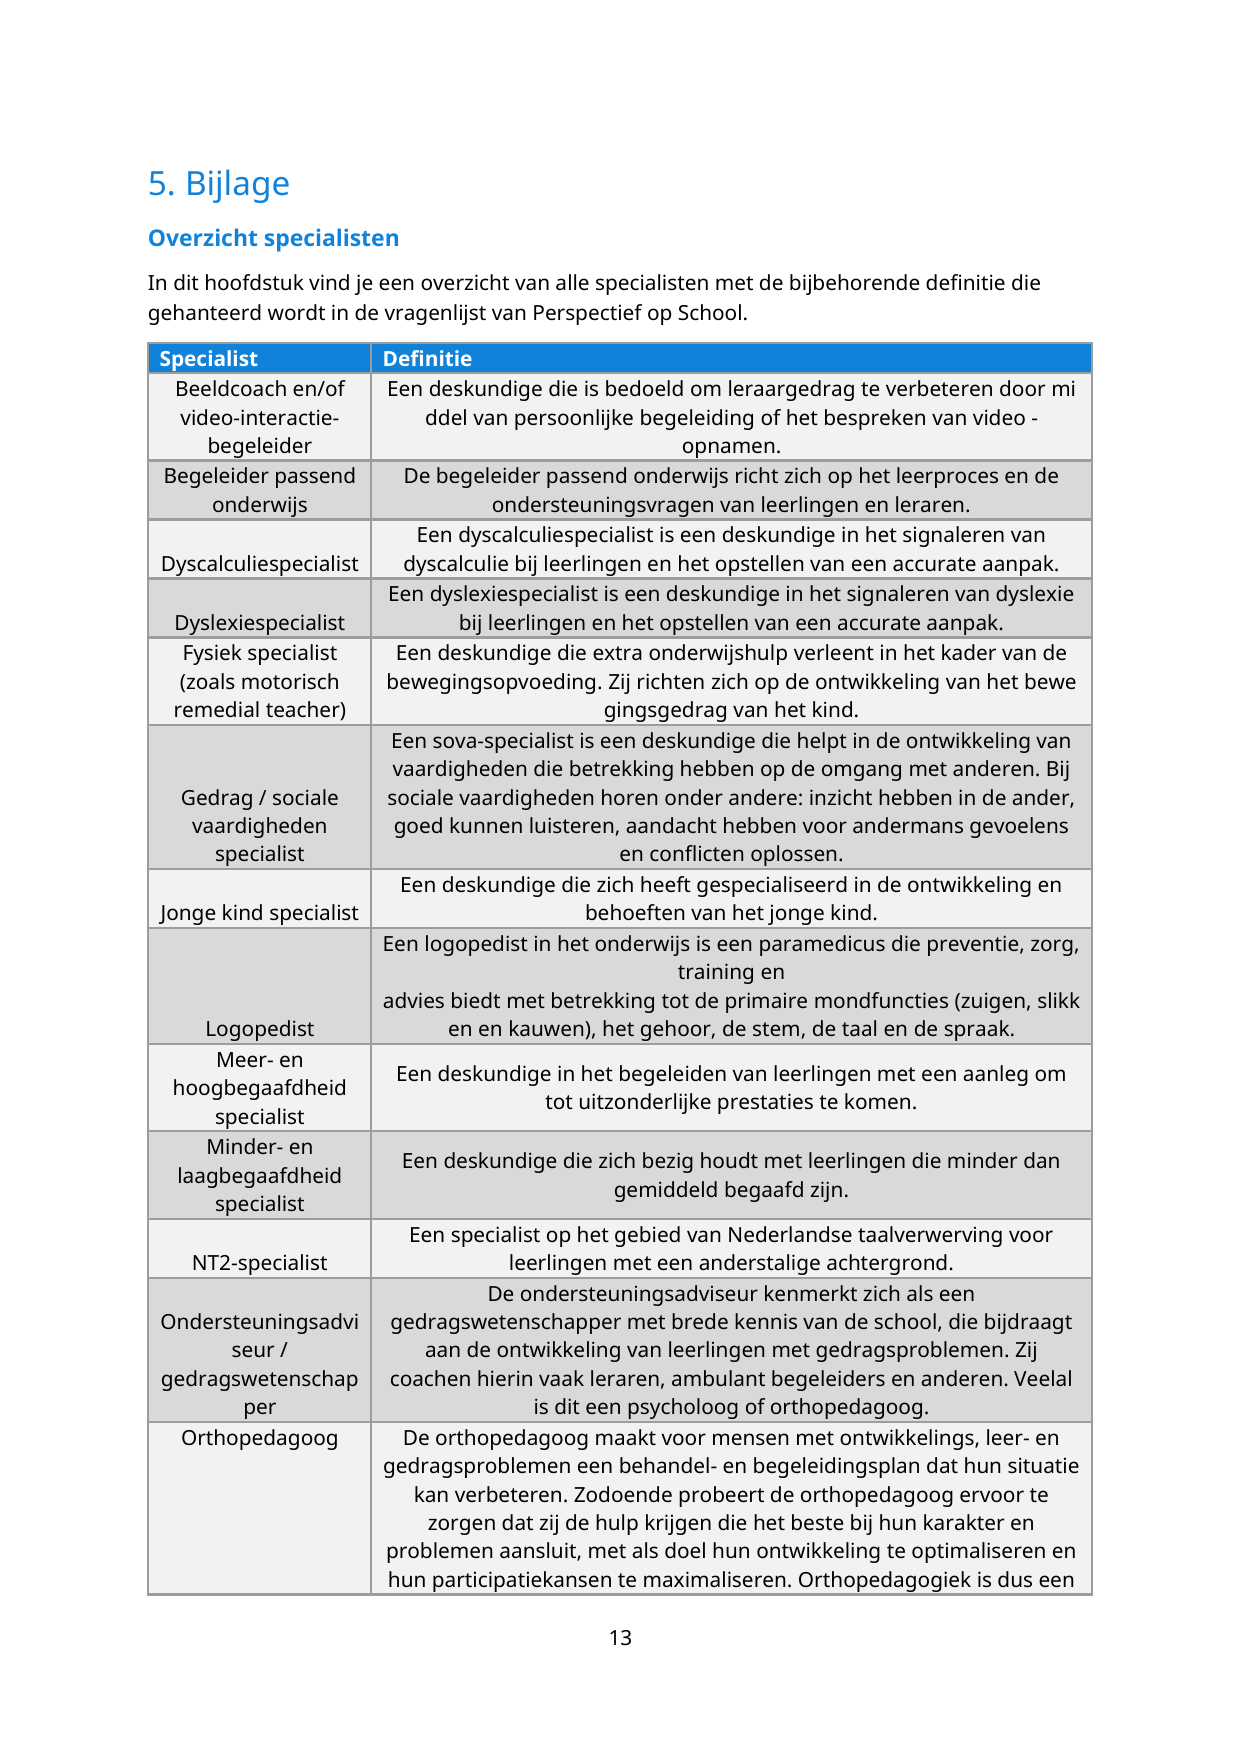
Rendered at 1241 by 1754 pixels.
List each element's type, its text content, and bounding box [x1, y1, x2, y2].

table_cell Meer- en hoogbegaafdheid specialist [149, 1045, 370, 1130]
table_cell Dyslexiespecialist [149, 580, 370, 636]
table_header Definitie [372, 344, 1091, 372]
text Bijlage [148, 160, 1093, 206]
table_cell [372, 1423, 1091, 1593]
table_cell Orthopedagoog [149, 1423, 370, 1593]
table_cell Gedrag / sociale vaardigheden specialist [149, 726, 370, 868]
table_cell Een deskundige die zich heeft gespecialiseerd in de ontwikkeling en behoeften van het jonge kind. [372, 870, 1091, 927]
table_cell Fysiek specialist (zoals motorisch remedial teacher) [149, 639, 370, 724]
table_cell Een deskundige die is bedoeld om leraargedrag te verbeteren door middel van persoonlijke begeleiding of het bespreken van video opnamen. [372, 374, 1091, 459]
table_cell Beeldcoach en/of video-interactie-begeleider [149, 374, 370, 459]
table_cell Jonge kind specialist [149, 870, 370, 927]
table_cell De ondersteuningsadviseur kenmerkt zich als een gedragswetenschapper met brede kennis van de school, die bijdraagt aan de ontwikkeling van leerlingen met gedragsproblemen. Zij coachen hierin vaak leraren, ambulant begeleiders en anderen. Veelal is dit een psycholoog of orthopedagoog. [372, 1279, 1091, 1421]
table_header Specialist [149, 344, 370, 372]
list Overzicht specialisten [148, 222, 1093, 253]
table_cell Begeleider passend onderwijs [149, 462, 370, 518]
list In dit hoofdstuk vind je een overzicht van alle specialisten met de bijbehorende definitie die gehanteerd wordt in de vragenlijst van Perspectief op School. [148, 268, 1093, 327]
table_cell Minder- en laagbegaafdheid specialist [149, 1132, 370, 1218]
table_cell Ondersteuningsadviseur / gedragswetenschapper [149, 1279, 370, 1421]
table_cell Dyscalculiespecialist [149, 521, 370, 577]
table_cell Een deskundige in het begeleiden van leerlingen met een aanleg om tot uitzonderlijke prestaties te komen. [372, 1045, 1091, 1130]
table_cell Een specialist op het gebied van Nederlandse taalverwerving voor leerlingen met een anderstalige achtergrond. [372, 1220, 1091, 1277]
table_cell Een deskundige die zich bezig houdt met leerlingen die minder dan gemiddeld begaafd zijn. [372, 1132, 1091, 1218]
table_cell Een sova-specialist is een deskundige die helpt in de ontwikkeling van vaardigheden die betrekking hebben op de omgang met anderen. Bij sociale vaardigheden horen onder andere: inzicht hebben in de ander, goed kunnen luisteren, aandacht hebben voor andermans gevoelens en conflicten oplossen. [372, 726, 1091, 868]
table_cell Een logopedist in het onderwijs is een paramedicus die preventie, zorg, training en advies biedt met betrekking tot de primaire mondfuncties (zuigen, slikken en kauwen), het gehoor, de stem, de taal en de spraak. [372, 929, 1091, 1043]
table_cell Een dyslexiespecialist is een deskundige in het signaleren van dyslexie bij leerlingen en het opstellen van een accurate aanpak. [372, 580, 1091, 636]
table_cell NT2-specialist [149, 1220, 370, 1277]
table_cell Logopedist [149, 929, 370, 1043]
table_cell De begeleider passend onderwijs richt zich op het leerproces en de ondersteuningsvragen van leerlingen en leraren. [372, 462, 1091, 518]
table_cell Een deskundige die extra onderwijshulp verleent in het kader van de bewegingsopvoeding. Zij richten zich op de ontwikkeling van het bewegingsgedrag van het kind. [372, 639, 1091, 724]
table_cell Een dyscalculiespecialist is een deskundige in het signaleren van dyscalculie bij leerlingen en het opstellen van een accurate aanpak. [372, 521, 1091, 577]
